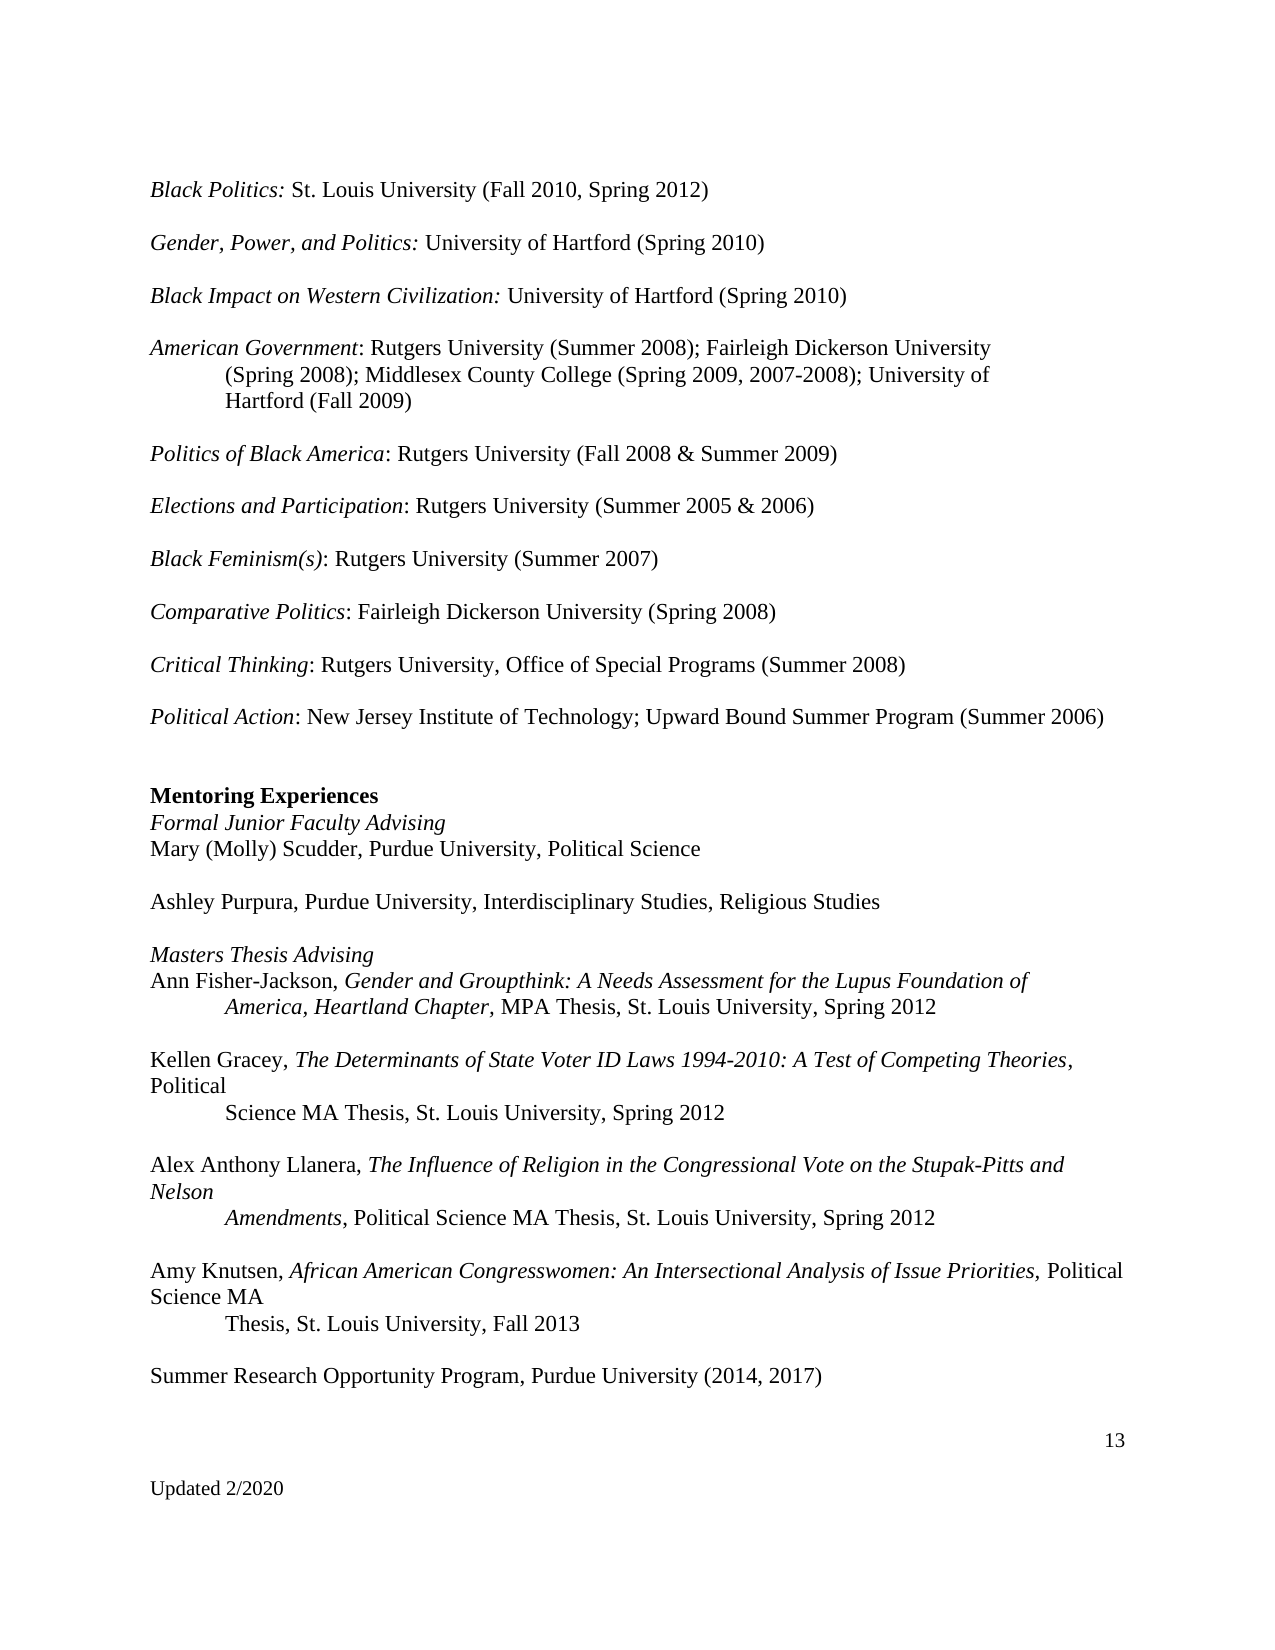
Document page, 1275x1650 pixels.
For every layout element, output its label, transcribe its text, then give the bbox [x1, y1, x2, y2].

text Masters Thesis Advising [150, 941, 1125, 967]
text American Government: Rutgers University (Summer 2008); Fairleigh Dickerson University [150, 334, 1125, 361]
subtitle Kellen Gracey, The Determinants of State Voter ID Laws 1994-2010: A Test of Competing Theories, Political [150, 1046, 1125, 1099]
text Thesis, St. Louis University, Fall 2013 [150, 1309, 1125, 1336]
text Formal Junior Faculty Advising [150, 809, 1125, 835]
text America, Heartland Chapter, MPA Thesis, St. Louis University, Spring 2012 [150, 993, 1125, 1020]
text Politics of Black America: Rutgers University (Fall 2008 & Summer 2009) [150, 440, 1125, 466]
text Ashley Purpura, Purdue University, Interdisciplinary Studies, Religious Studies [150, 888, 1125, 914]
text Black Feminism(s): Rutgers University (Summer 2007) [150, 545, 1125, 572]
text Mary (Molly) Scudder, Purdue University, Political Science [150, 835, 1125, 862]
text Gender, Power, and Politics: University of Hartford (Spring 2010) [150, 229, 1125, 255]
text Critical Thinking: Rutgers University, Office of Special Programs (Summer 2008) [150, 651, 1125, 677]
text Amy Knutsen, African American Congresswomen: An Intersectional Analysis of Issue Priorities, Political Science MA [150, 1257, 1125, 1309]
text Summer Research Opportunity Program, Purdue University (2014, 2017) [150, 1362, 1125, 1389]
text Amendments, Political Science MA Thesis, St. Louis University, Spring 2012 [150, 1204, 1125, 1231]
text Hartford (Fall 2009) [150, 387, 1125, 413]
text Black Politics: St. Louis University (Fall 2010, Spring 2012) [150, 176, 1125, 203]
text Comparative Politics: Fairleigh Dickerson University (Spring 2008) [150, 598, 1125, 624]
text Alex Anthony Llanera, The Influence of Religion in the Congressional Vote on the Stupak-Pitts and Nelson [150, 1151, 1125, 1204]
text Political Action: New Jersey Institute of Technology; Upward Bound Summer Program (Summer 2006) [150, 703, 1125, 730]
text Black Impact on Western Civilization: University of Hartford (Spring 2010) [150, 282, 1125, 308]
text (Spring 2008); Middlesex County College (Spring 2009, 2007-2008); University of [150, 361, 1125, 387]
text Science MA Thesis, St. Louis University, Spring 2012 [150, 1099, 1125, 1125]
text Ann Fisher-Jackson, Gender and Groupthink: A Needs Assessment for the Lupus Foundation of [150, 967, 1125, 993]
text Elections and Participation: Rutgers University (Summer 2005 & 2006) [150, 493, 1125, 519]
text Mentoring Experiences [150, 782, 1125, 809]
